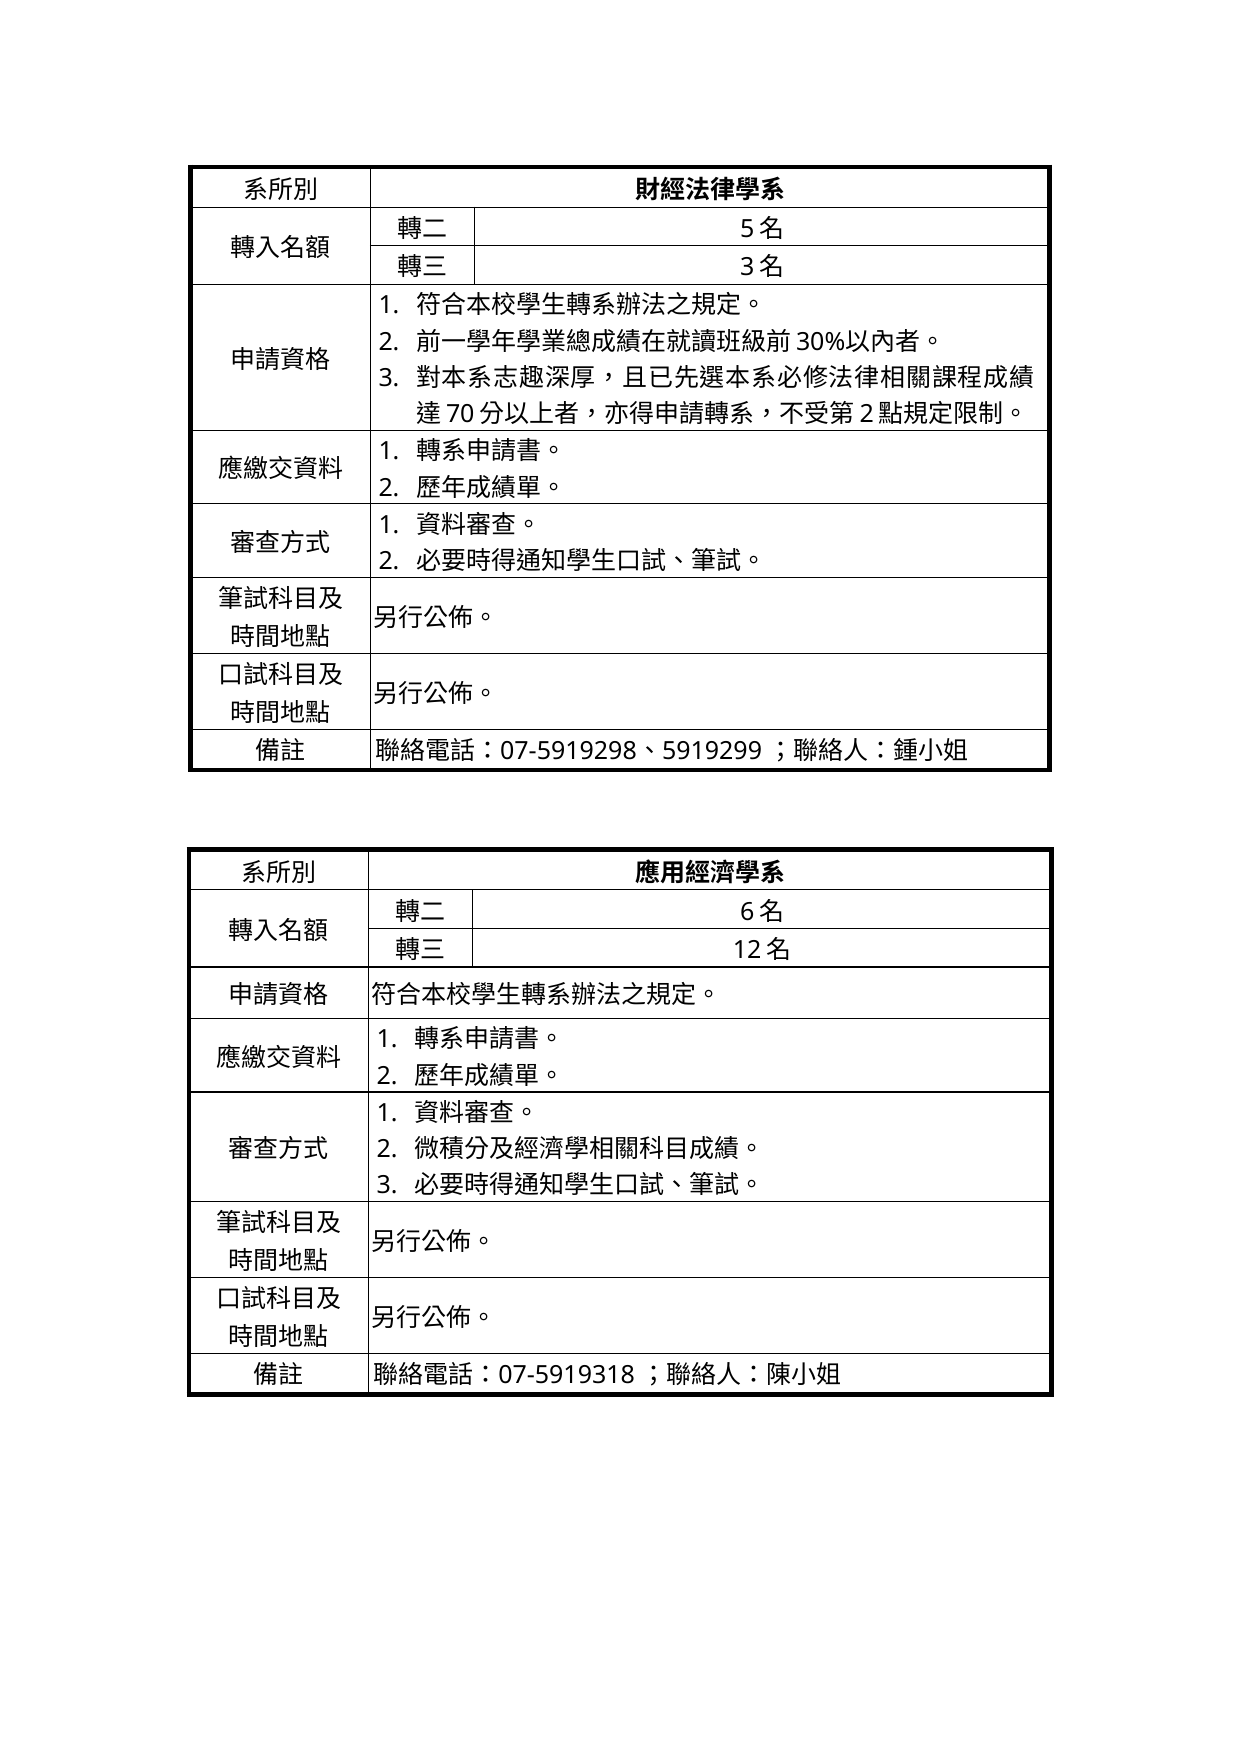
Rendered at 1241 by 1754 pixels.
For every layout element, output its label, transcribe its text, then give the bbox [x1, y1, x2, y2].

table_cell 備註 [191, 1354, 368, 1392]
table_cell 6名 [473, 890, 1049, 928]
table_header 系所別 [191, 852, 368, 889]
table_cell 符合本校學生轉系辦法之規定。 [369, 968, 1049, 1018]
table_header 應用經濟學系 [369, 852, 1049, 889]
table_cell 轉二 [371, 208, 474, 245]
table_cell 轉入名額 [193, 208, 370, 284]
table_cell 審查方式 [193, 504, 370, 577]
table_cell 審查方式 [191, 1093, 368, 1201]
table_cell 口試科目及 時間地點 [193, 654, 370, 729]
table_cell 轉系申請書。 歷年成績單。 [369, 1019, 1049, 1091]
table_cell 聯絡電話：07-5919318 ；聯絡人：陳小姐 [369, 1354, 1049, 1392]
table_header 系所別 [193, 169, 370, 207]
table_cell 另行公佈。 [371, 654, 1047, 729]
table_cell 轉系申請書。 歷年成績單。 [371, 431, 1047, 503]
table_cell 口試科目及 時間地點 [191, 1278, 368, 1353]
table_cell 另行公佈。 [369, 1202, 1049, 1277]
table_cell 轉三 [369, 929, 472, 966]
table_cell 符合本校學生轉系辦法之規定。 前一學年學業總成績在就讀班級前30%以內者。 對本系志趣深厚，且已先選本系必修法律相關課程成績達70分以上者，亦得申請轉系，不受第2點規定限制。 [371, 285, 1047, 430]
table_cell 3名 [475, 246, 1047, 284]
table_cell 應繳交資料 [191, 1019, 368, 1091]
table_cell 筆試科目及 時間地點 [193, 578, 370, 653]
table_cell 12名 [473, 929, 1049, 966]
table_cell 應繳交資料 [193, 431, 370, 503]
table_cell 另行公佈。 [369, 1278, 1049, 1353]
table_cell 轉二 [369, 890, 472, 928]
table_cell 轉入名額 [191, 890, 368, 966]
table_cell 申請資格 [191, 968, 368, 1018]
table_cell 筆試科目及 時間地點 [191, 1202, 368, 1277]
table_cell 5名 [475, 208, 1047, 245]
table_cell 另行公佈。 [371, 578, 1047, 653]
table_cell 轉三 [371, 246, 474, 284]
table_cell 資料審查。 必要時得通知學生口試、筆試。 [371, 504, 1047, 577]
table_header 財經法律學系 [371, 169, 1047, 207]
table_cell 備註 [193, 730, 370, 767]
table_cell 申請資格 [193, 285, 370, 430]
table_cell 聯絡電話：07-5919298、5919299 ；聯絡人：鍾小姐 [371, 730, 1047, 767]
table_cell 資料審查。 微積分及經濟學相關科目成績。 必要時得通知學生口試、筆試。 [369, 1093, 1049, 1201]
